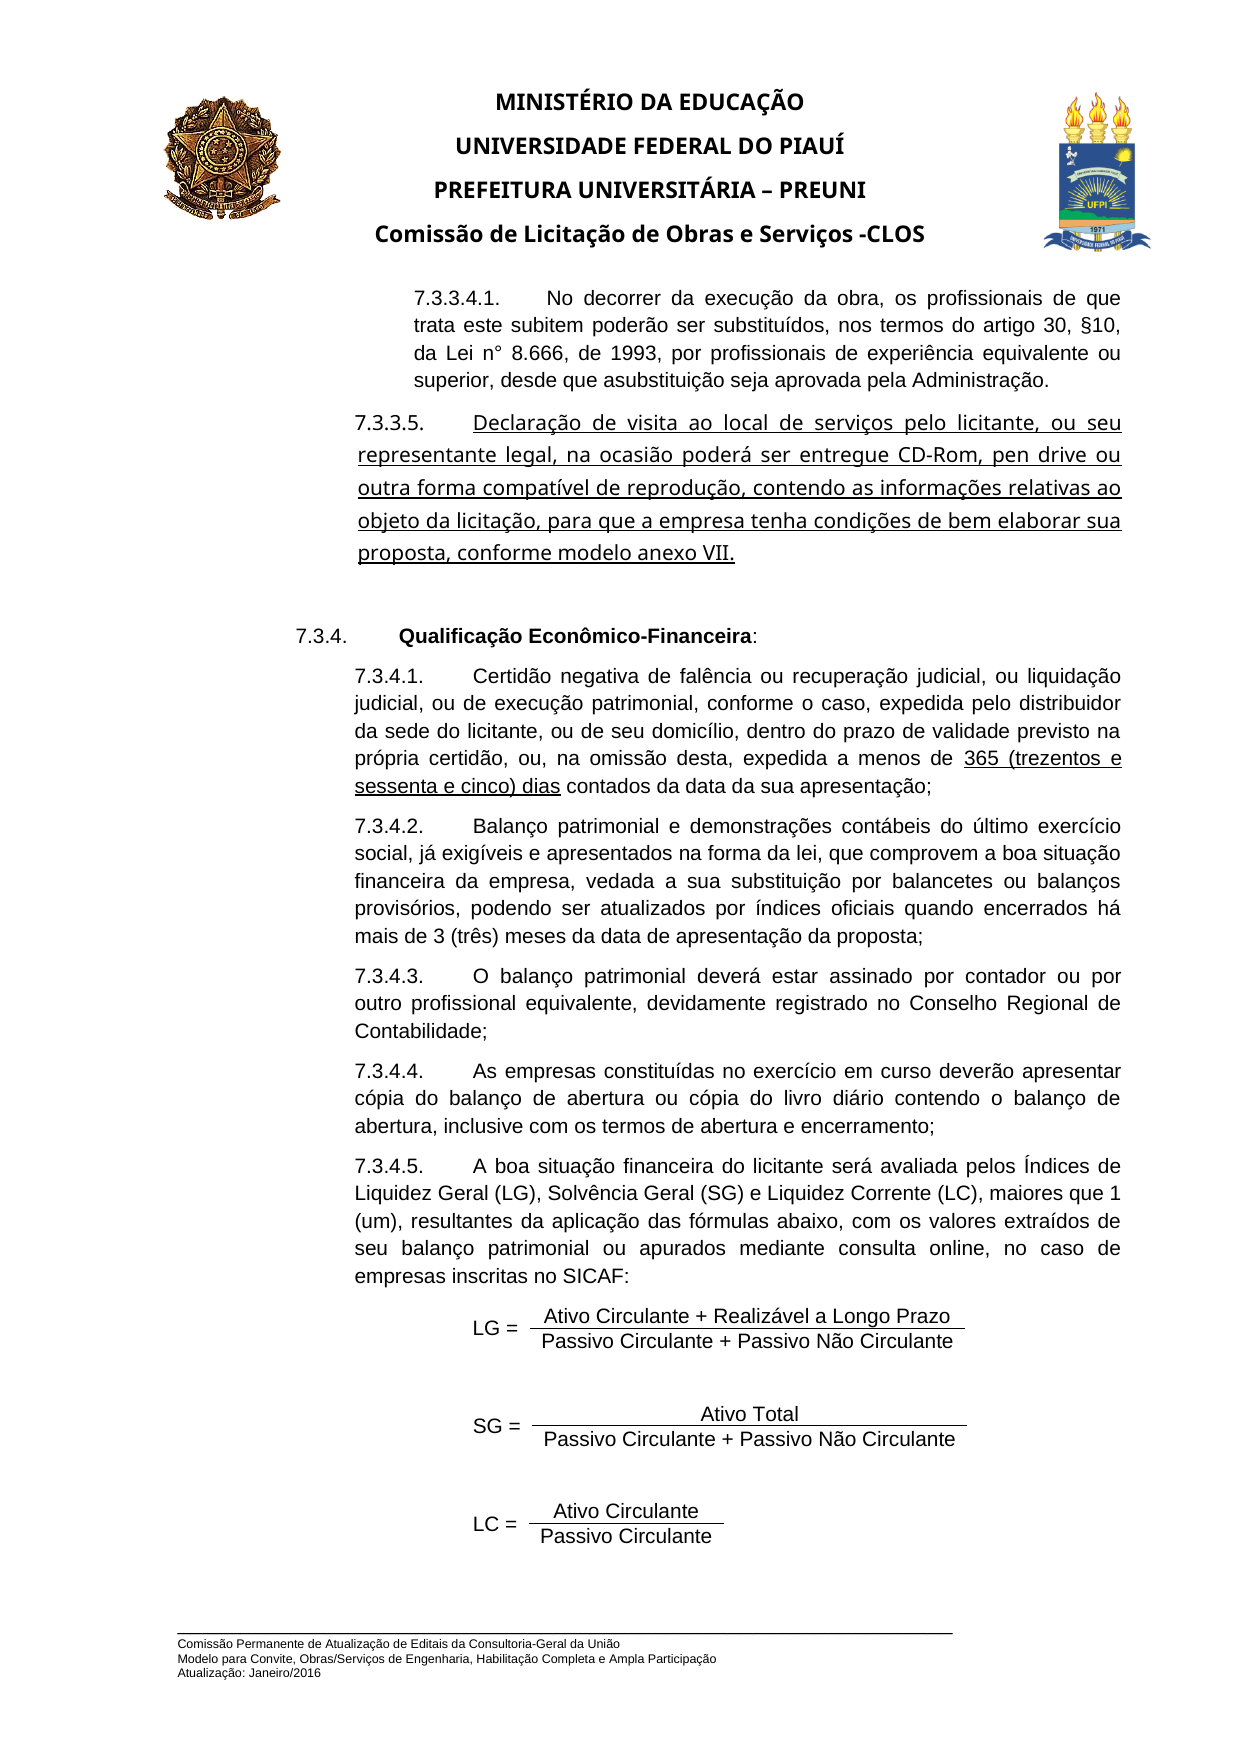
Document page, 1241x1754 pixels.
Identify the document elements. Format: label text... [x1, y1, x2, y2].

table_cell Passivo Circulante + Passivo Não Circulante [530, 1329, 965, 1352]
text Balanço patrimonial e demonstrações contábeis do último exercício social, já exigíveis e apresentados na forma da lei, que comprovem a boa situação financeira da empresa, vedada a sua substituição por balancetes ou balanços provisórios, podendo ser atualizados por índices oficiais quando encerrados há mais de 3 (três) meses da data de apresentação da proposta; [354, 813, 1122, 947]
table_cell Passivo Circulante [529, 1524, 723, 1548]
picture [1042, 91, 1156, 255]
table_header Ativo Circulante [529, 1499, 723, 1523]
text Certidão negativa de falência ou recuperação judicial, ou liquidação judicial, ou de execução patrimonial, conforme o caso, expedida pelo distribuidor da sede do licitante, ou de seu domicílio, dentro do prazo de validade previsto na própria certidão, ou, na omissão desta, expedida a menos de 365 (trezentos e sessenta e cinco) dias contados da data da sua apresentação; [354, 663, 1122, 797]
text Declaração de visita ao local de serviços pelo licitante, ou seu representante legal, na ocasião poderá ser entregue CD-Rom, pen drive ou outra forma compatível de reprodução, contendo as informações relativas ao objeto da licitação, para que a empresa tenha condições de bem elaborar sua proposta, conforme modelo anexo VII. [354, 408, 1122, 567]
text A boa situação financeira do licitante será avaliada pelos Índices de Liquidez Geral (LG), Solvência Geral (SG) e Liquidez Corrente (LC), maiores que 1 (um), resultantes da aplicação das fórmulas abaixo, com os valores extraídos de seu balanço patrimonial ou apurados mediante consulta online, no caso de empresas inscritas no SICAF: [354, 1153, 1122, 1287]
table_cell Passivo Circulante + Passivo Não Circulante [532, 1426, 967, 1450]
text Qualificação Econômico-Financeira: [295, 623, 1122, 647]
text As empresas constituídas no exercício em curso deverão apresentar cópia do balanço de abertura ou cópia do livro diário contendo o balanço de abertura, inclusive com os termos de abertura e encerramento; [354, 1058, 1122, 1137]
table_header LG = [461, 1304, 529, 1352]
table_header Ativo Circulante + Realizável a Longo Prazo [530, 1304, 965, 1327]
text No decorrer da execução da obra, os profissionais de que trata este subitem poderão ser substituídos, nos termos do artigo 30, §10, da Lei n° 8.666, de 1993, por profissionais de experiência equivalente ou superior, desde que asubstituição seja aprovada pela Administração. [413, 285, 1122, 392]
picture [156, 92, 284, 220]
table_header SG = [461, 1401, 532, 1450]
text O balanço patrimonial deverá estar assinado por contador ou por outro profissional equivalente, devidamente registrado no Conselho Regional de Contabilidade; [354, 963, 1122, 1042]
table_header LC = [461, 1499, 528, 1548]
table_header Ativo Total [532, 1401, 967, 1425]
